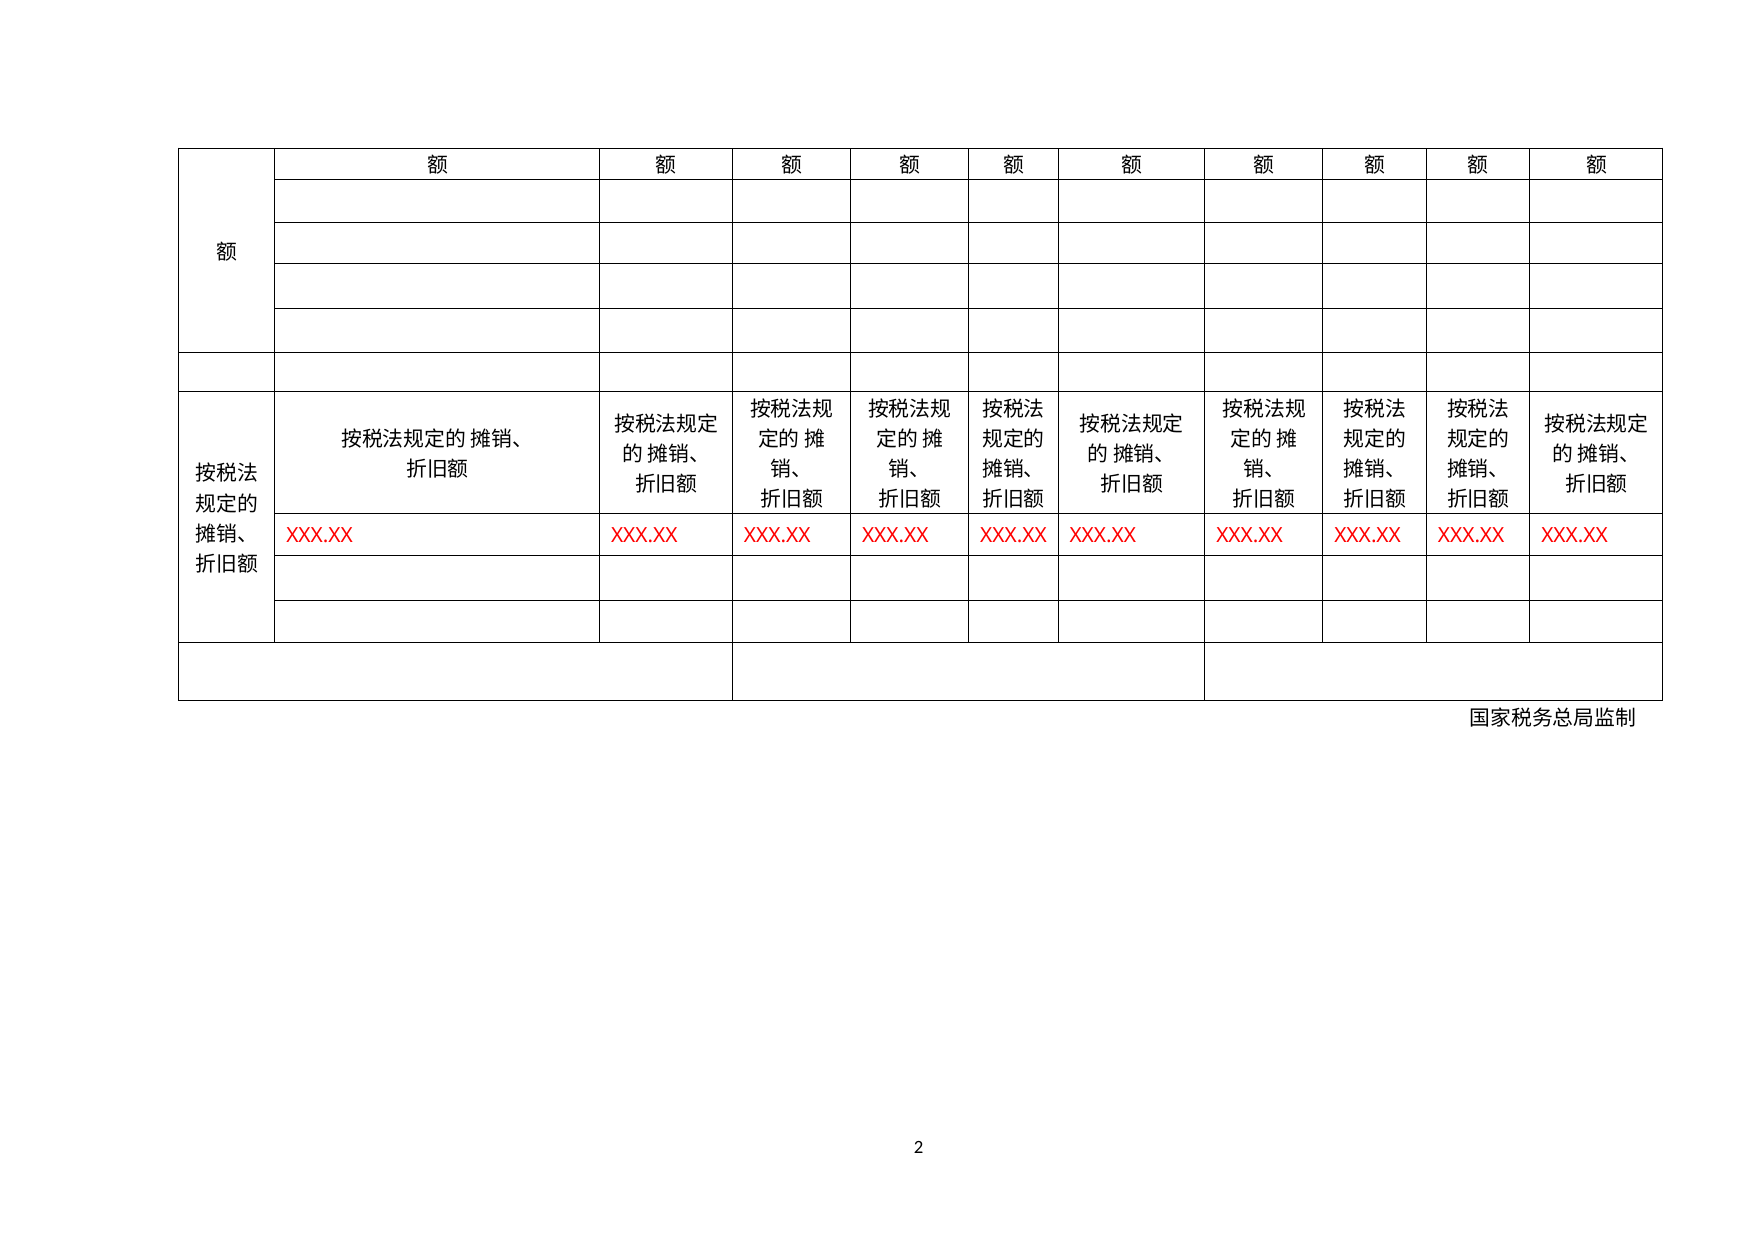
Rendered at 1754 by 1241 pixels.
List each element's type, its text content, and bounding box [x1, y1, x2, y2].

table_cell [600, 180, 732, 222]
table_cell [1427, 264, 1529, 307]
table_cell 按税法规定的 摊销、 折旧额 [1323, 392, 1426, 513]
table_cell [733, 180, 850, 222]
table_cell XXX.XX [969, 514, 1058, 555]
table_cell [733, 309, 850, 352]
table_cell XXX.XX [851, 514, 968, 555]
table_cell [969, 353, 1058, 391]
table_cell XXX.XX [1427, 514, 1529, 555]
table_cell [733, 353, 850, 391]
table_cell [600, 223, 732, 263]
table_cell [1205, 643, 1662, 700]
table_cell [851, 353, 968, 391]
table_cell [969, 601, 1058, 642]
table_cell [1323, 556, 1426, 600]
table_cell [1530, 601, 1662, 642]
table_cell 按税法规定的 摊销、 折旧额 [1205, 392, 1322, 513]
table_cell [851, 223, 968, 263]
table_cell [179, 353, 274, 391]
table_cell 按税法规定的 摊销、 折旧额 [275, 392, 599, 513]
table_cell [275, 180, 599, 222]
table_cell [1530, 180, 1662, 222]
table_cell XXX.XX [275, 514, 599, 555]
table_cell XXX.XX [733, 514, 850, 555]
table_cell [275, 223, 599, 263]
table_cell [1205, 353, 1322, 391]
table_cell [1427, 180, 1529, 222]
table_cell 开 发 费 用 支 出 额 [1059, 149, 1204, 179]
table_cell [969, 223, 1058, 263]
table_cell XXX.XX [1205, 514, 1322, 555]
table_cell 开 发 费 用 支 出 额 [1427, 149, 1529, 179]
table_cell [1323, 264, 1426, 307]
table_cell [1323, 353, 1426, 391]
table_cell [1427, 601, 1529, 642]
table_cell 开 发 费 用 支 出 额 [969, 149, 1058, 179]
table_cell [1205, 601, 1322, 642]
table_cell [1323, 601, 1426, 642]
table_cell [275, 601, 599, 642]
table_cell [1205, 309, 1322, 352]
table_cell [1059, 180, 1204, 222]
table_cell [1427, 223, 1529, 263]
text 国家税务总局监制 [201, 701, 1636, 731]
table_cell 按税法规定的 摊销、 折旧额 [179, 392, 274, 642]
table_cell [1427, 556, 1529, 600]
table_cell [1530, 556, 1662, 600]
table_cell [275, 309, 599, 352]
table_cell [733, 223, 850, 263]
table_cell [275, 556, 599, 600]
table_cell XXX.XX [1323, 514, 1426, 555]
table_cell [1059, 353, 1204, 391]
table_cell [1059, 556, 1204, 600]
table_cell [1205, 223, 1322, 263]
table_cell [179, 643, 732, 700]
table_cell [969, 264, 1058, 307]
table_cell [1323, 223, 1426, 263]
table_cell [1530, 353, 1662, 391]
table_cell [969, 309, 1058, 352]
table_cell 按税法规定的 摊销、 折旧额 [1530, 392, 1662, 513]
table_cell 开 发 费 用 支 出 额 [733, 149, 850, 179]
table_cell [733, 264, 850, 307]
table_cell [1059, 309, 1204, 352]
table_cell 开 发 费 用 支 出 额 [851, 149, 968, 179]
table_cell 按税法规定的 摊销、 折旧额 [1059, 392, 1204, 513]
table_cell [733, 601, 850, 642]
table_cell [733, 556, 850, 600]
table_cell [851, 264, 968, 307]
table_cell 按税法规定的 摊销、 折旧额 [1427, 392, 1529, 513]
table_cell 开 发 费 用 支 出 额 [1323, 149, 1426, 179]
table_cell XXX.XX [600, 514, 732, 555]
table_cell [969, 180, 1058, 222]
table_cell [851, 180, 968, 222]
table_cell [1530, 309, 1662, 352]
table_cell XXX.XX [1059, 514, 1204, 555]
table_cell XXX.XX [1530, 514, 1662, 555]
table_cell [1205, 180, 1322, 222]
table_cell [1323, 309, 1426, 352]
table_cell [1323, 180, 1426, 222]
table_cell [600, 353, 732, 391]
table_cell [1205, 556, 1322, 600]
table_cell [1530, 223, 1662, 263]
table_cell [733, 643, 1204, 700]
table_cell 开 发 费 用 支 出 额 [600, 149, 732, 179]
table_cell 按税法规定的 摊销、 折旧额 [600, 392, 732, 513]
table_cell 按税法规定的 摊销、 折旧额 [851, 392, 968, 513]
table_cell [275, 264, 599, 307]
table_cell 开 发 费 用 支 出 额 [179, 149, 274, 352]
table_cell [1059, 223, 1204, 263]
table_cell 开 发 费 用 支 出 额 [1530, 149, 1662, 179]
table_cell [1059, 264, 1204, 307]
table_cell [1427, 353, 1529, 391]
table_cell [1530, 264, 1662, 307]
table_cell 按税法规定的 摊销、 折旧额 [733, 392, 850, 513]
table_cell [969, 556, 1058, 600]
table_cell [851, 601, 968, 642]
table_cell [851, 556, 968, 600]
table_cell 开 发 费 用 支 出 额 [1205, 149, 1322, 179]
table_cell [275, 353, 599, 391]
table_cell [600, 309, 732, 352]
table_cell [600, 601, 732, 642]
table_cell 开 发 费 用 支 出 额 [275, 149, 599, 179]
table_cell 按税法规定的 摊销、 折旧额 [969, 392, 1058, 513]
table_cell [600, 556, 732, 600]
table_cell [1427, 309, 1529, 352]
table_cell [851, 309, 968, 352]
table_cell [1205, 264, 1322, 307]
table_cell [600, 264, 732, 307]
table_cell [1059, 601, 1204, 642]
